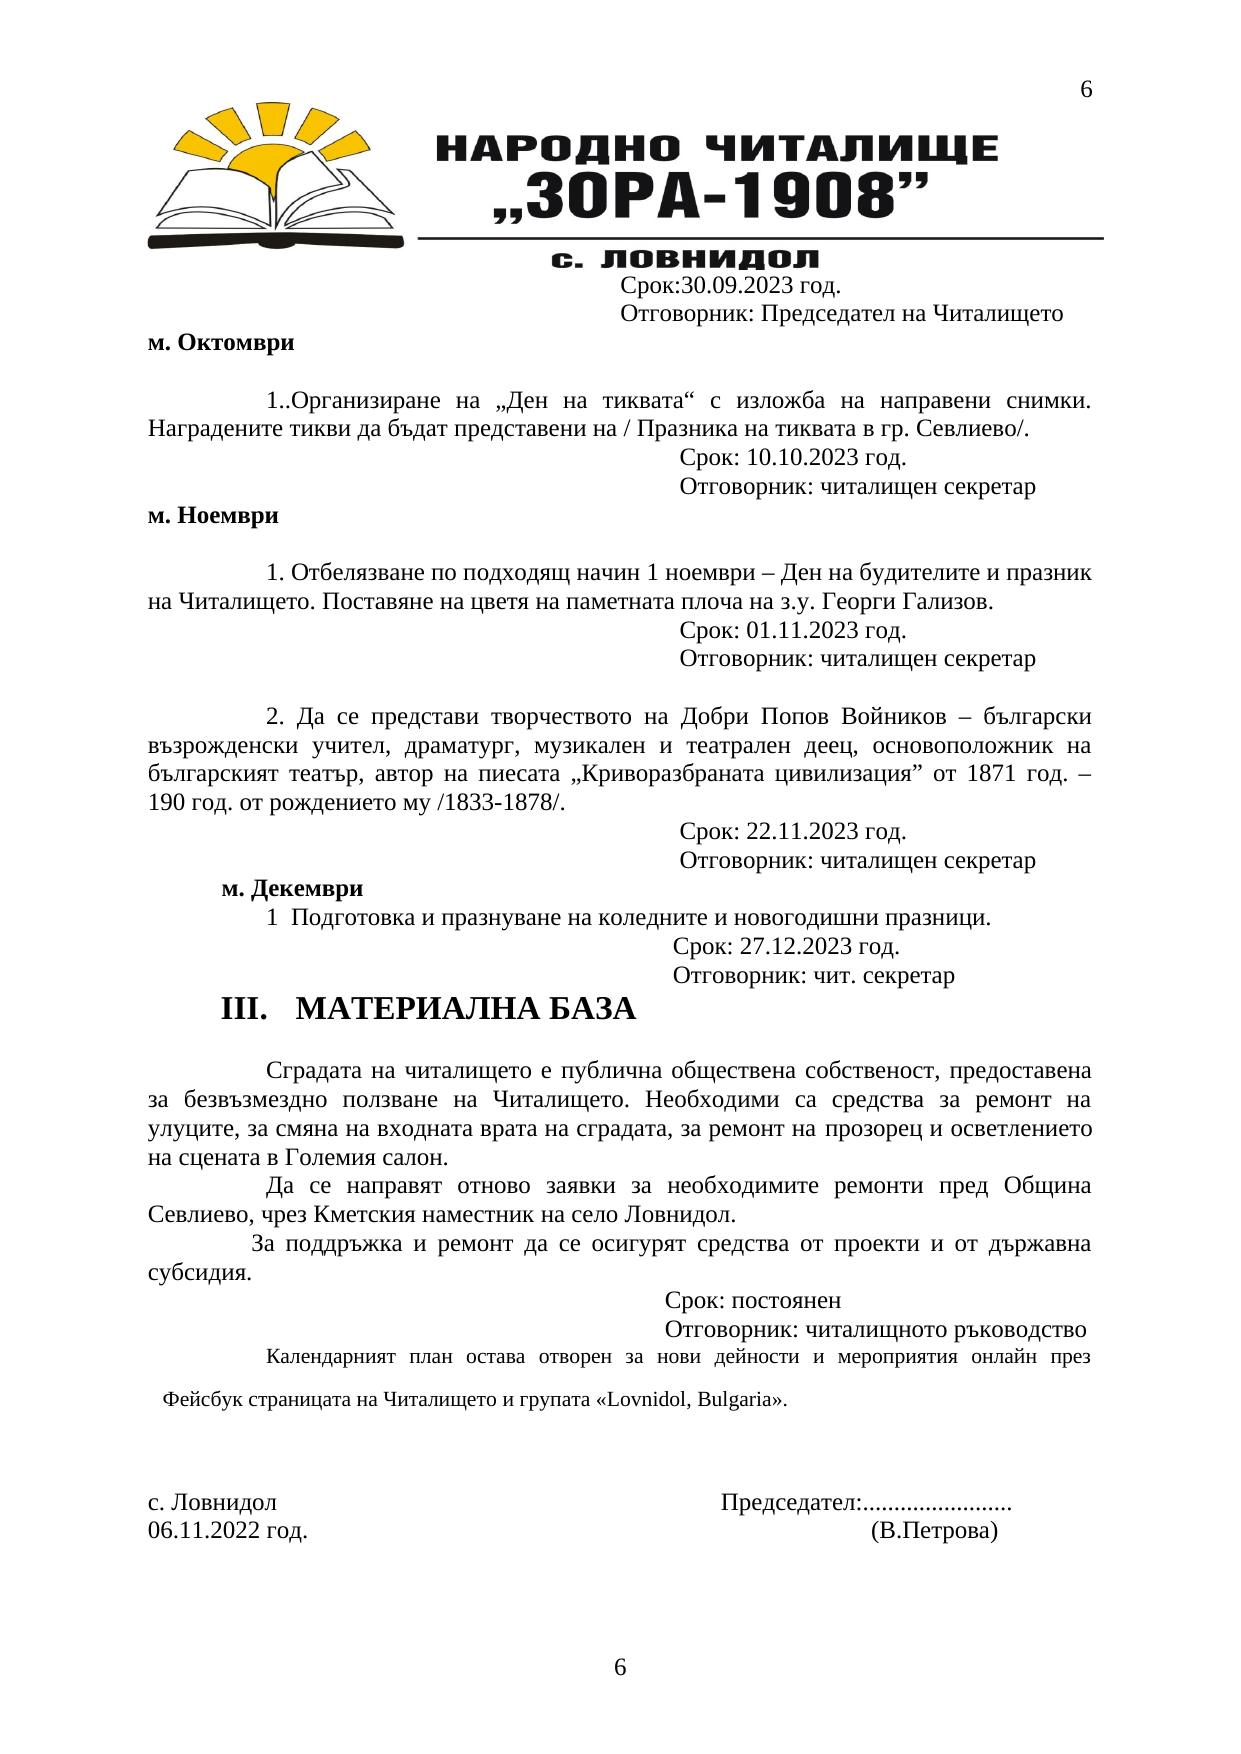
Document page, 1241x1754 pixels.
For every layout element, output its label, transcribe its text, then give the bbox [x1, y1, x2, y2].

text 2. Да се представи творчеството на Добри Попов Войников – български възрожденски учител, драматург, музикален и театрален деец, основоположник на българският театър, автор на пиесата „Криворазбраната цивилизация” от 1871 год. – 190 год. от рождението му /1833-1878/. [148, 701, 1093, 816]
text Отговорник: читалищен секретар [148, 643, 1093, 672]
text Отговорник: читалищното ръководство [664, 1314, 1093, 1343]
text с. Ловнидол Председател:........................ [148, 1487, 1093, 1516]
text Срок: 22.11.2023 год. [148, 816, 1093, 845]
text м. Октомври [148, 327, 1093, 356]
text За поддръжка и ремонт да се осигурят средства от проекти и от държавна субсидия. [148, 1228, 1093, 1286]
text Срок: 10.10.2023 год. [148, 442, 1093, 471]
text Срок: 27.12.2023 год. [148, 931, 1093, 960]
text м. Декември [148, 873, 1093, 902]
list МАТЕРИАЛНА БАЗА [220, 988, 1093, 1027]
text Отговорник: чит. секретар [148, 960, 1093, 988]
text Да се направят отново заявки за необходимите ремонти пред Община Севлиево, чрез Кметския наместник на село Ловнидол. [148, 1171, 1093, 1228]
text 06.11.2022 год. (В.Петрова) [148, 1516, 1093, 1544]
text Отговорник: читалищен секретар [148, 845, 1093, 873]
text 1 Подготовка и празнуване на коледните и новогодишни празници. [148, 902, 1093, 931]
text 1. Отбелязване по подходящ начин 1 ноември – Ден на будителите и празник на Читалището. Поставяне на цветя на паметната плоча на з.у. Георги Гализов. [148, 557, 1093, 615]
text Срок: 01.11.2023 год. [148, 615, 1093, 643]
text Сградата на читалището е публична обществена собственост, предоставена за безвъзмездно ползване на Читалището. Необходими са средства за ремонт на улуците, за смяна на входната врата на сградата, за ремонт на прозорец и осветлението на сцената в Големия салон. [148, 1056, 1093, 1171]
picture [147, 102, 1104, 270]
text 1..Организиране на „Ден на тиквата“ с изложба на направени снимки. Наградените тикви да бъдат представени на / Празника на тиквата в гр. Севлиево/. [148, 385, 1093, 442]
list Срок:30.09.2023 год. [274, 270, 1093, 298]
text Календарният план остава отворен за нови дейности и мероприятия онлайн през Фейсбук страницата на Читалището и групата «Lovnidol, Bulgaria». [162, 1343, 1093, 1429]
list Отговорник: Председател на Читалището [274, 298, 1093, 327]
text Срок: постоянен [664, 1286, 1093, 1314]
text Отговорник: читалищен секретар [148, 471, 1093, 500]
text м. Ноември [148, 500, 1093, 528]
